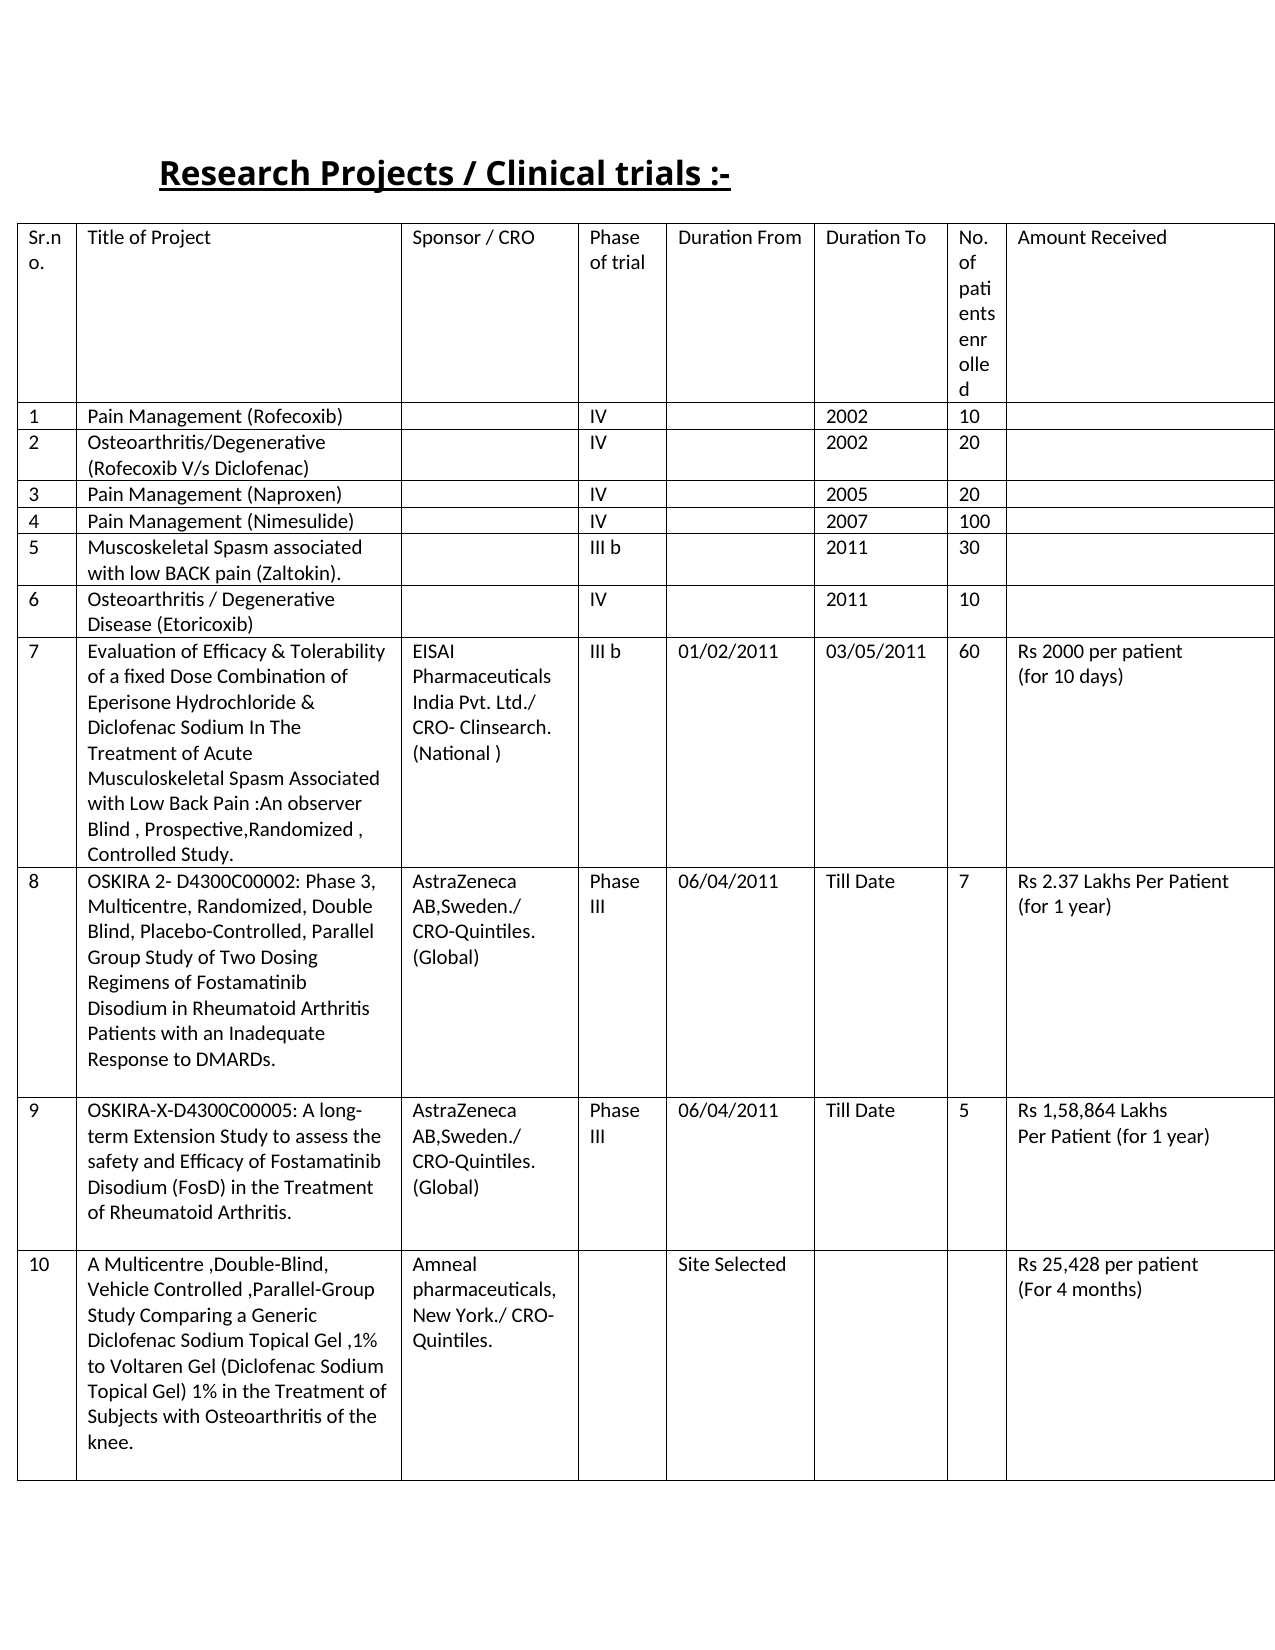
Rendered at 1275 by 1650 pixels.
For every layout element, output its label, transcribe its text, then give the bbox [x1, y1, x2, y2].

table_cell [402, 508, 578, 533]
table_cell [402, 586, 578, 637]
table_cell IV [579, 586, 666, 637]
table_cell IV [579, 508, 666, 533]
table_cell IV [579, 481, 666, 507]
table_header No.of patients enrolled [948, 224, 1006, 402]
table_cell 100 [948, 508, 1006, 533]
table_cell 5 [948, 1098, 1006, 1250]
table_cell III b [579, 534, 666, 585]
table_cell III b [579, 638, 666, 867]
table_cell 5 [18, 534, 76, 585]
table_cell 10 [18, 1251, 76, 1480]
table_cell [667, 481, 814, 507]
table_cell OSKIRA 2- D4300C00002: Phase 3, Multicentre, Randomized, Double Blind, Placebo-Controlled, Parallel Group Study of Two Dosing Regimens of Fostamatinib Disodium in Rheumatoid Arthritis Patients with an Inadequate Response to DMARDs. [77, 868, 401, 1097]
table_cell AstraZeneca AB,Sweden./ CRO-Quintiles. (Global) [402, 868, 578, 1097]
table_cell [815, 1251, 947, 1480]
table_cell 2002 [815, 430, 947, 480]
table_cell Till Date [815, 868, 947, 1097]
table_cell 10 [948, 403, 1006, 428]
table_cell AstraZeneca AB,Sweden./ CRO-Quintiles. (Global) [402, 1098, 578, 1250]
table_cell [1007, 586, 1274, 637]
table_cell [579, 1251, 666, 1480]
table_cell 20 [948, 481, 1006, 507]
table_cell Rs 2.37 Lakhs Per Patient (for 1 year) [1007, 868, 1274, 1097]
table_cell 10 [948, 586, 1006, 637]
table_cell 2002 [815, 403, 947, 428]
table_cell Pain Management (Nimesulide) [77, 508, 401, 533]
table_cell [667, 586, 814, 637]
table_header Sponsor / CRO [402, 224, 578, 402]
table_cell 2005 [815, 481, 947, 507]
table_cell Amneal pharmaceuticals, New York./ CRO-Quintiles. [402, 1251, 578, 1480]
table_cell 9 [18, 1098, 76, 1250]
table_cell [402, 430, 578, 480]
table_cell Pain Management (Naproxen) [77, 481, 401, 507]
table_cell Muscoskeletal Spasm associated with low BACK pain (Zaltokin). [77, 534, 401, 585]
table_header Duration To [815, 224, 947, 402]
table_cell [667, 534, 814, 585]
table_header Duration From [667, 224, 814, 402]
table_cell Pain Management (Rofecoxib) [77, 403, 401, 428]
table_cell Phase III [579, 868, 666, 1097]
table_cell 2011 [815, 586, 947, 637]
table_cell [1007, 481, 1274, 507]
table_cell 01/02/2011 [667, 638, 814, 867]
table_cell 2007 [815, 508, 947, 533]
table_cell Site Selected [667, 1251, 814, 1480]
table_cell [667, 403, 814, 428]
table_cell 1 [18, 403, 76, 428]
table_cell 20 [948, 430, 1006, 480]
table_cell 3 [18, 481, 76, 507]
table_cell IV [579, 403, 666, 428]
table_cell Osteoarthritis / Degenerative Disease (Etoricoxib) [77, 586, 401, 637]
table_cell [1007, 534, 1274, 585]
table_cell 7 [18, 638, 76, 867]
table_cell Evaluation of Efficacy & Tolerability of a fixed Dose Combination of Eperisone Hydrochloride & Diclofenac Sodium In The Treatment of Acute Musculoskeletal Spasm Associated with Low Back Pain :An observer Blind , Prospective,Randomized , Controlled Study. [77, 638, 401, 867]
table_cell 7 [948, 868, 1006, 1097]
table_cell IV [579, 430, 666, 480]
table_cell [667, 508, 814, 533]
table_cell Rs 2000 per patient (for 10 days) [1007, 638, 1274, 867]
table_cell EISAI Pharmaceuticals India Pvt. Ltd./ CRO- Clinsearch. (National ) [402, 638, 578, 867]
text Research Projects / Clinical trials :- [150, 150, 1125, 195]
table_cell [402, 403, 578, 428]
table_header Sr.no. [18, 224, 76, 402]
table_cell Till Date [815, 1098, 947, 1250]
table_cell 4 [18, 508, 76, 533]
table_cell A Multicentre ,Double-Blind, Vehicle Controlled ,Parallel-Group Study Comparing a Generic Diclofenac Sodium Topical Gel ,1% to Voltaren Gel (Diclofenac Sodium Topical Gel) 1% in the Treatment of Subjects with Osteoarthritis of the knee. [77, 1251, 401, 1480]
table_header Phase of trial [579, 224, 666, 402]
table_cell 03/05/2011 [815, 638, 947, 867]
table_cell 2011 [815, 534, 947, 585]
table_cell [1007, 430, 1274, 480]
table_cell [667, 430, 814, 480]
table_cell [402, 534, 578, 585]
table_cell 2 [18, 430, 76, 480]
table_header Amount Received [1007, 224, 1274, 402]
table_header Title of Project [77, 224, 401, 402]
table_cell Rs 1,58,864 Lakhs Per Patient (for 1 year) [1007, 1098, 1274, 1250]
table_cell [402, 481, 578, 507]
table_cell Phase III [579, 1098, 666, 1250]
table_cell 8 [18, 868, 76, 1097]
table_cell [1007, 403, 1274, 428]
table_cell OSKIRA-X-D4300C00005: A long-term Extension Study to assess the safety and Efficacy of Fostamatinib Disodium (FosD) in the Treatment of Rheumatoid Arthritis. [77, 1098, 401, 1250]
table_cell 06/04/2011 [667, 1098, 814, 1250]
table_cell Rs 25,428 per patient (For 4 months) [1007, 1251, 1274, 1480]
table_cell [948, 1251, 1006, 1480]
table_cell 6 [18, 586, 76, 637]
table_cell 60 [948, 638, 1006, 867]
table_cell 30 [948, 534, 1006, 585]
table_cell Osteoarthritis/Degenerative (Rofecoxib V/s Diclofenac) [77, 430, 401, 480]
table_cell 06/04/2011 [667, 868, 814, 1097]
table_cell [1007, 508, 1274, 533]
